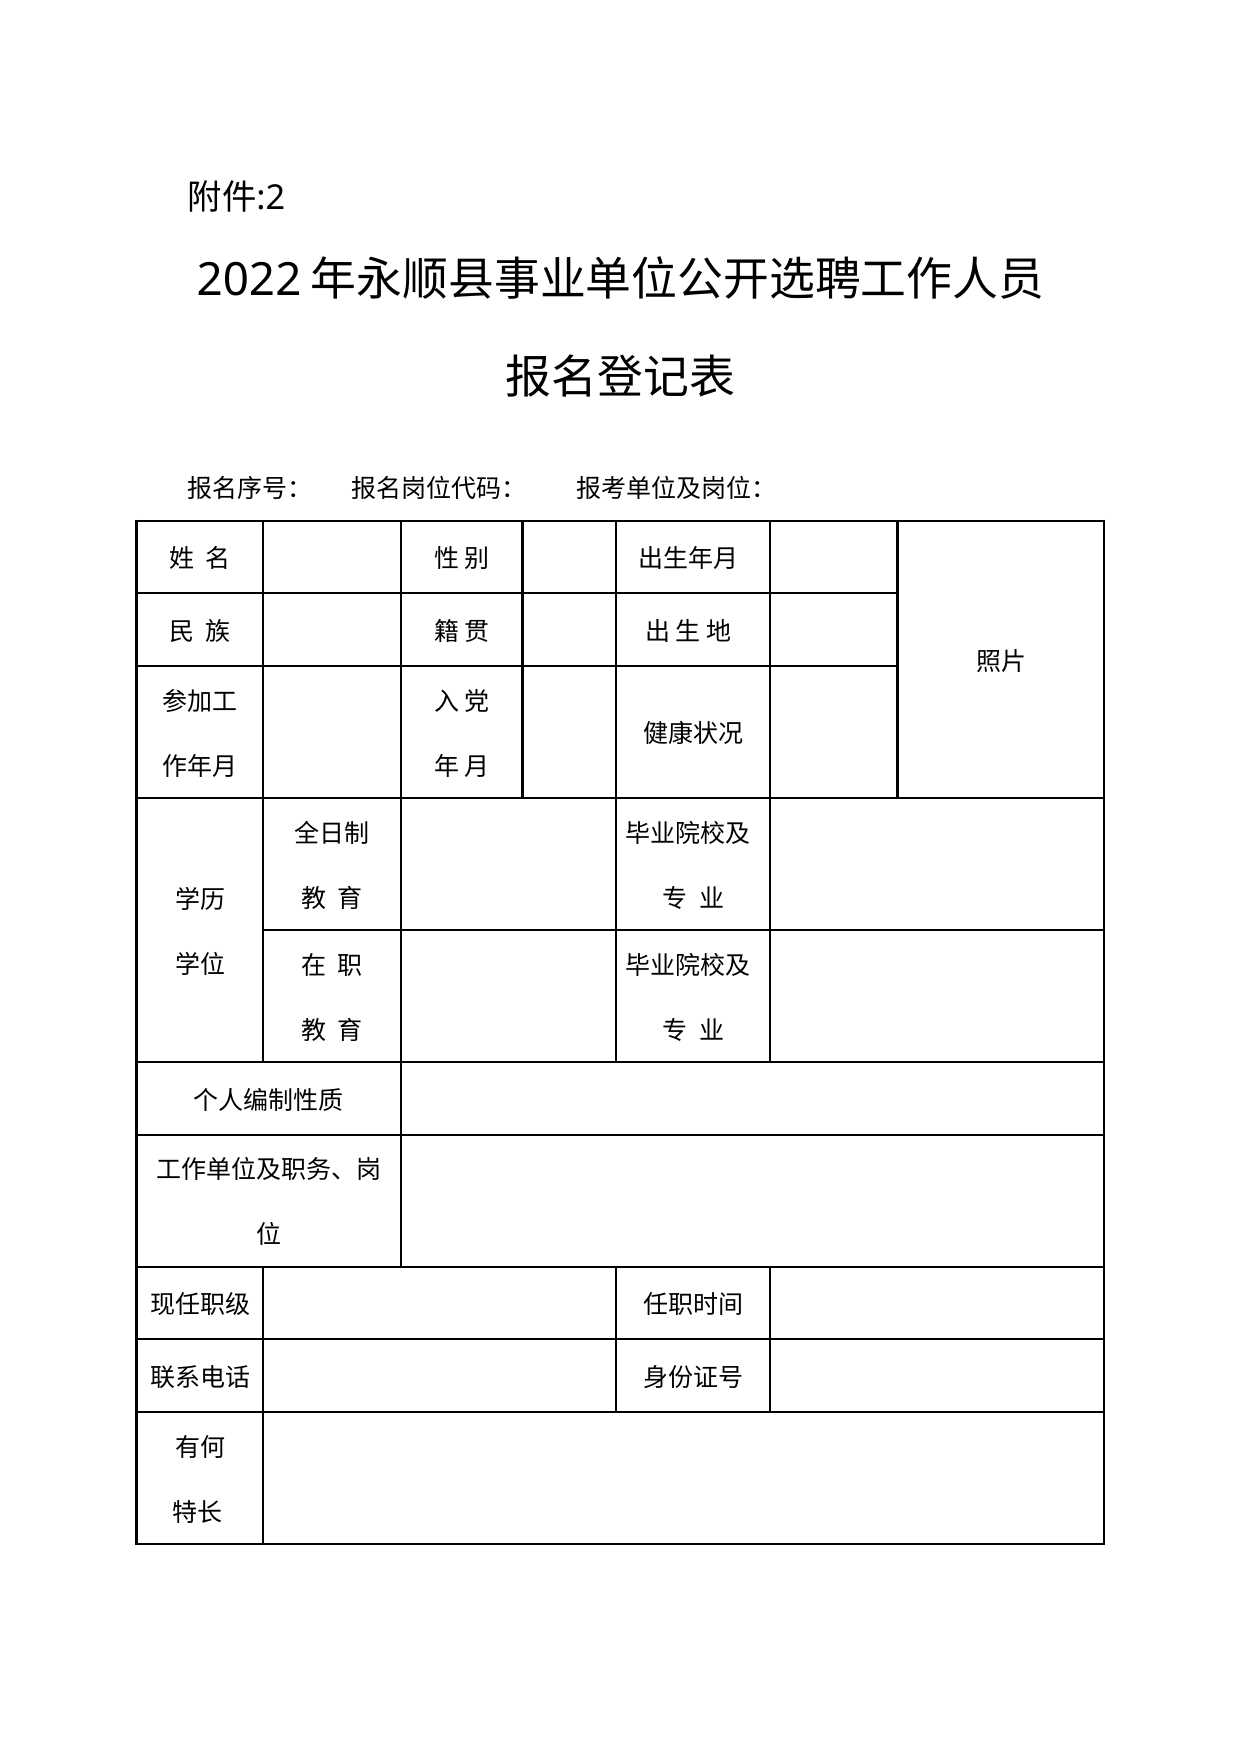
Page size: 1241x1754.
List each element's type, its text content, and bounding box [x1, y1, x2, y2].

table_cell [264, 1413, 1103, 1543]
table_cell [771, 1340, 1103, 1411]
table_cell 籍 贯 [402, 594, 521, 665]
table_header 姓 名 [138, 522, 262, 592]
table_cell [264, 1340, 615, 1411]
table_cell [771, 799, 1103, 929]
table_header [771, 522, 896, 592]
table_cell [771, 594, 896, 665]
table_cell [771, 931, 1103, 1061]
table_cell [524, 667, 615, 797]
table_header [524, 522, 615, 592]
table_header [264, 522, 400, 592]
table_cell 全日制 教 育 [264, 799, 400, 929]
table_cell 现任职级 [138, 1268, 262, 1338]
text 2022年永顺县事业单位公开选聘工作人员 [187, 227, 1053, 324]
text 报名序号： 报名岗位代码： 报考单位及岗位： [187, 454, 1053, 519]
table_cell [264, 594, 400, 665]
table_cell 毕业院校及专 业 [617, 931, 769, 1061]
table_cell 有何 特长 [138, 1413, 262, 1543]
table_header 性 别 [402, 522, 521, 592]
table_cell 毕业院校及专 业 [617, 799, 769, 929]
table_cell 入 党 年 月 [402, 667, 521, 797]
text 报名登记表 [187, 324, 1053, 422]
table_cell [524, 594, 615, 665]
table_cell [402, 1136, 1103, 1266]
table_cell [771, 667, 896, 797]
table_cell 出 生 地 [617, 594, 769, 665]
table_cell 个人编制性质 [138, 1063, 400, 1133]
table_cell [771, 1268, 1103, 1338]
table_cell 任职时间 [617, 1268, 769, 1338]
table_cell 健康状况 [617, 667, 769, 797]
table_cell 在 职 教 育 [264, 931, 400, 1061]
table_cell 联系电话 [138, 1340, 262, 1411]
table_cell [402, 1063, 1103, 1133]
table_cell [264, 1268, 615, 1338]
table_cell 民 族 [138, 594, 262, 665]
table_cell 学历 学位 [138, 799, 262, 1061]
text 附件:2 [187, 162, 1053, 227]
table_cell 工作单位及职务、岗位 [138, 1136, 400, 1266]
table_header 出生年月 [617, 522, 769, 592]
table_cell [402, 931, 615, 1061]
table_header 照片 [899, 522, 1103, 797]
table_cell [264, 667, 400, 797]
table_cell 身份证号 [617, 1340, 769, 1411]
table_cell 参加工 作年月 [138, 667, 262, 797]
table_cell [402, 799, 615, 929]
